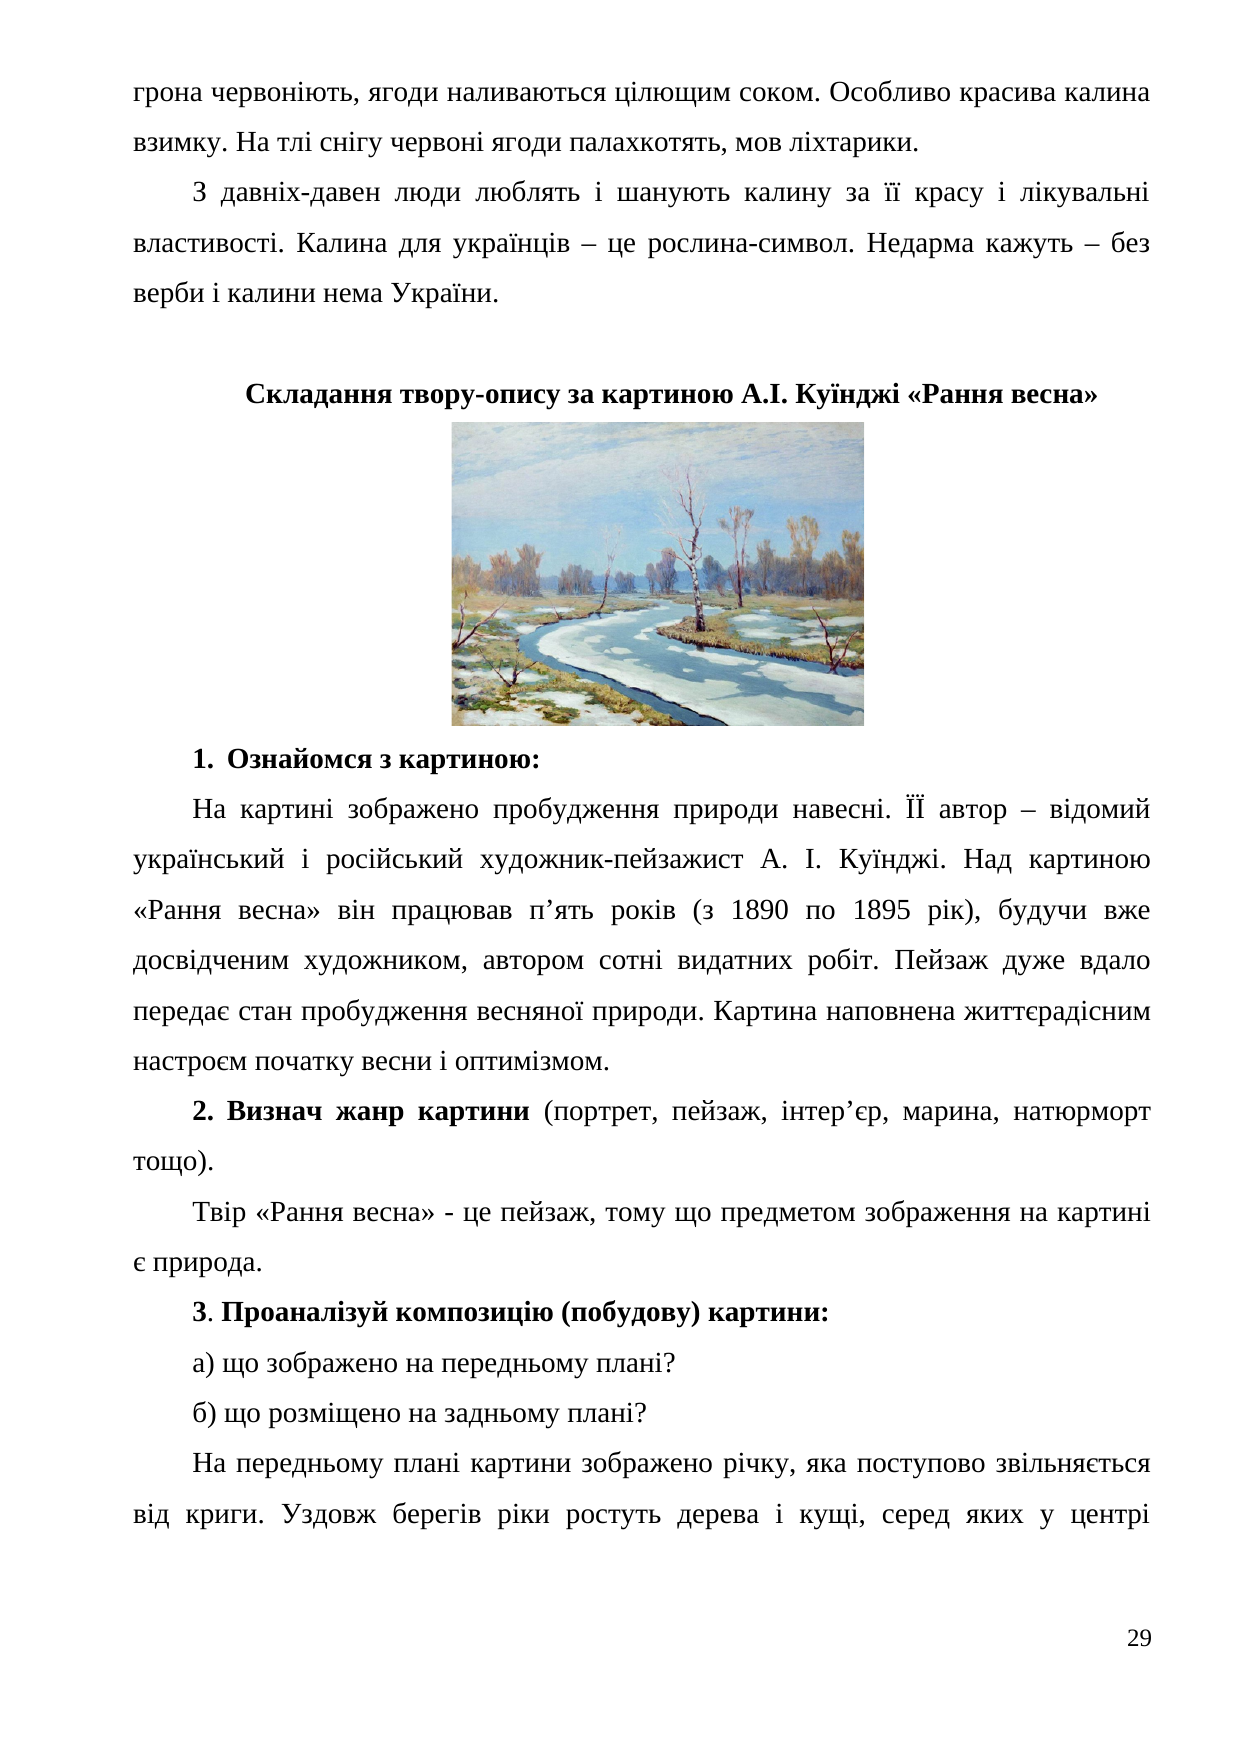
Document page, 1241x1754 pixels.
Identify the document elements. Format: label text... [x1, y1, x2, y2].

list Ознайомся з картиною: [133, 741, 1152, 774]
text Складання твору-опису за картиною А.І. Куїнджі «Рання весна» [133, 376, 1152, 409]
text 3. Проаналізуй композицію (побудову) картини: [133, 1294, 1152, 1328]
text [133, 1445, 1152, 1529]
text На картині зображено пробудження природи навесні. ЇЇ автор – відомий український і російський художник-пейзажист А. І. Куїнджі. Над картиною «Рання весна» він працював п’ять років (з 1890 по 1895 рік), будучи вже досвідченим художником, автором сотні видатних робіт. Пейзаж дуже вдало передає стан пробудження весняної природи. Картина наповнена життєрадісним настроєм початку весни і оптимізмом. [133, 791, 1152, 1076]
text а) що зображено на передньому плані? [133, 1345, 1152, 1378]
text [133, 74, 1152, 158]
list Визнач жанр картини (портрет, пейзаж, інтер’єр, марина, натюрморт тощо). [133, 1093, 1152, 1177]
text б) що розміщено на задньому плані? [133, 1395, 1152, 1429]
text Твір «Рання весна» - це пейзаж, тому що предметом зображення на картині є природа. [133, 1194, 1152, 1278]
text З давніх-давен люди люблять і шанують калину за її красу і лікувальні властивості. Калина для українців – це рослина-символ. Недарма кажуть – без верби і калини нема України. [133, 174, 1152, 309]
picture [451, 422, 865, 727]
